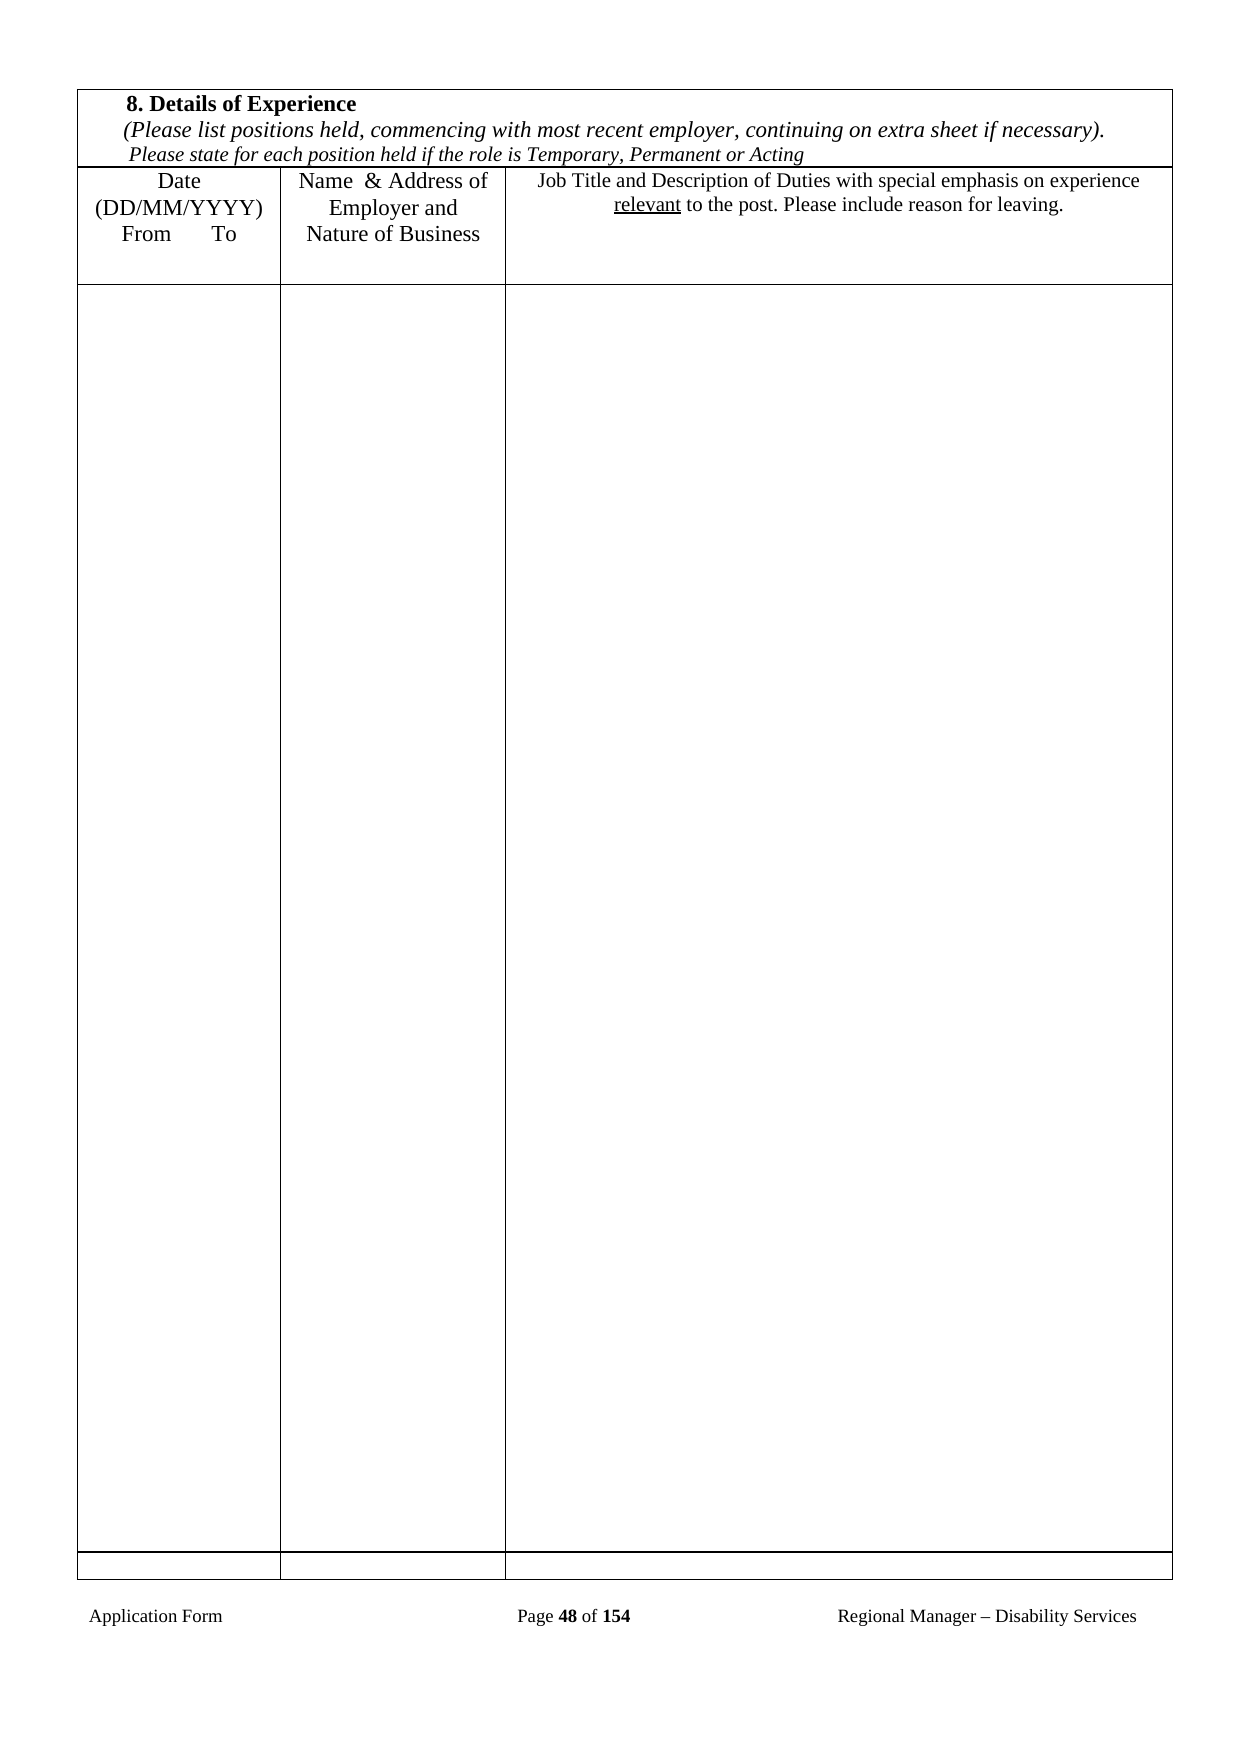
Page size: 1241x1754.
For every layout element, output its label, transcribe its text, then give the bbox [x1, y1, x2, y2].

table_cell [506, 285, 1172, 1551]
table_cell [78, 285, 280, 1551]
table_cell [78, 1553, 280, 1579]
table_cell Job Title and Description of Duties with special emphasis on experience relevant to the post. Please include reason for leaving. [506, 168, 1172, 284]
table_cell [506, 1553, 1172, 1579]
table_cell Name & Address of Employer and Nature of Business [281, 168, 505, 284]
table_header 8. Details of Experience (Please list positions held, commencing with most recent employer, continuing on extra sheet if necessary). Please state for each position held if the role is Temporary, Permanent or Acting [78, 90, 1172, 166]
table_cell [281, 1553, 505, 1579]
table_cell Date (DD/MM/YYYY) From To [78, 168, 280, 284]
table_cell [281, 285, 505, 1551]
